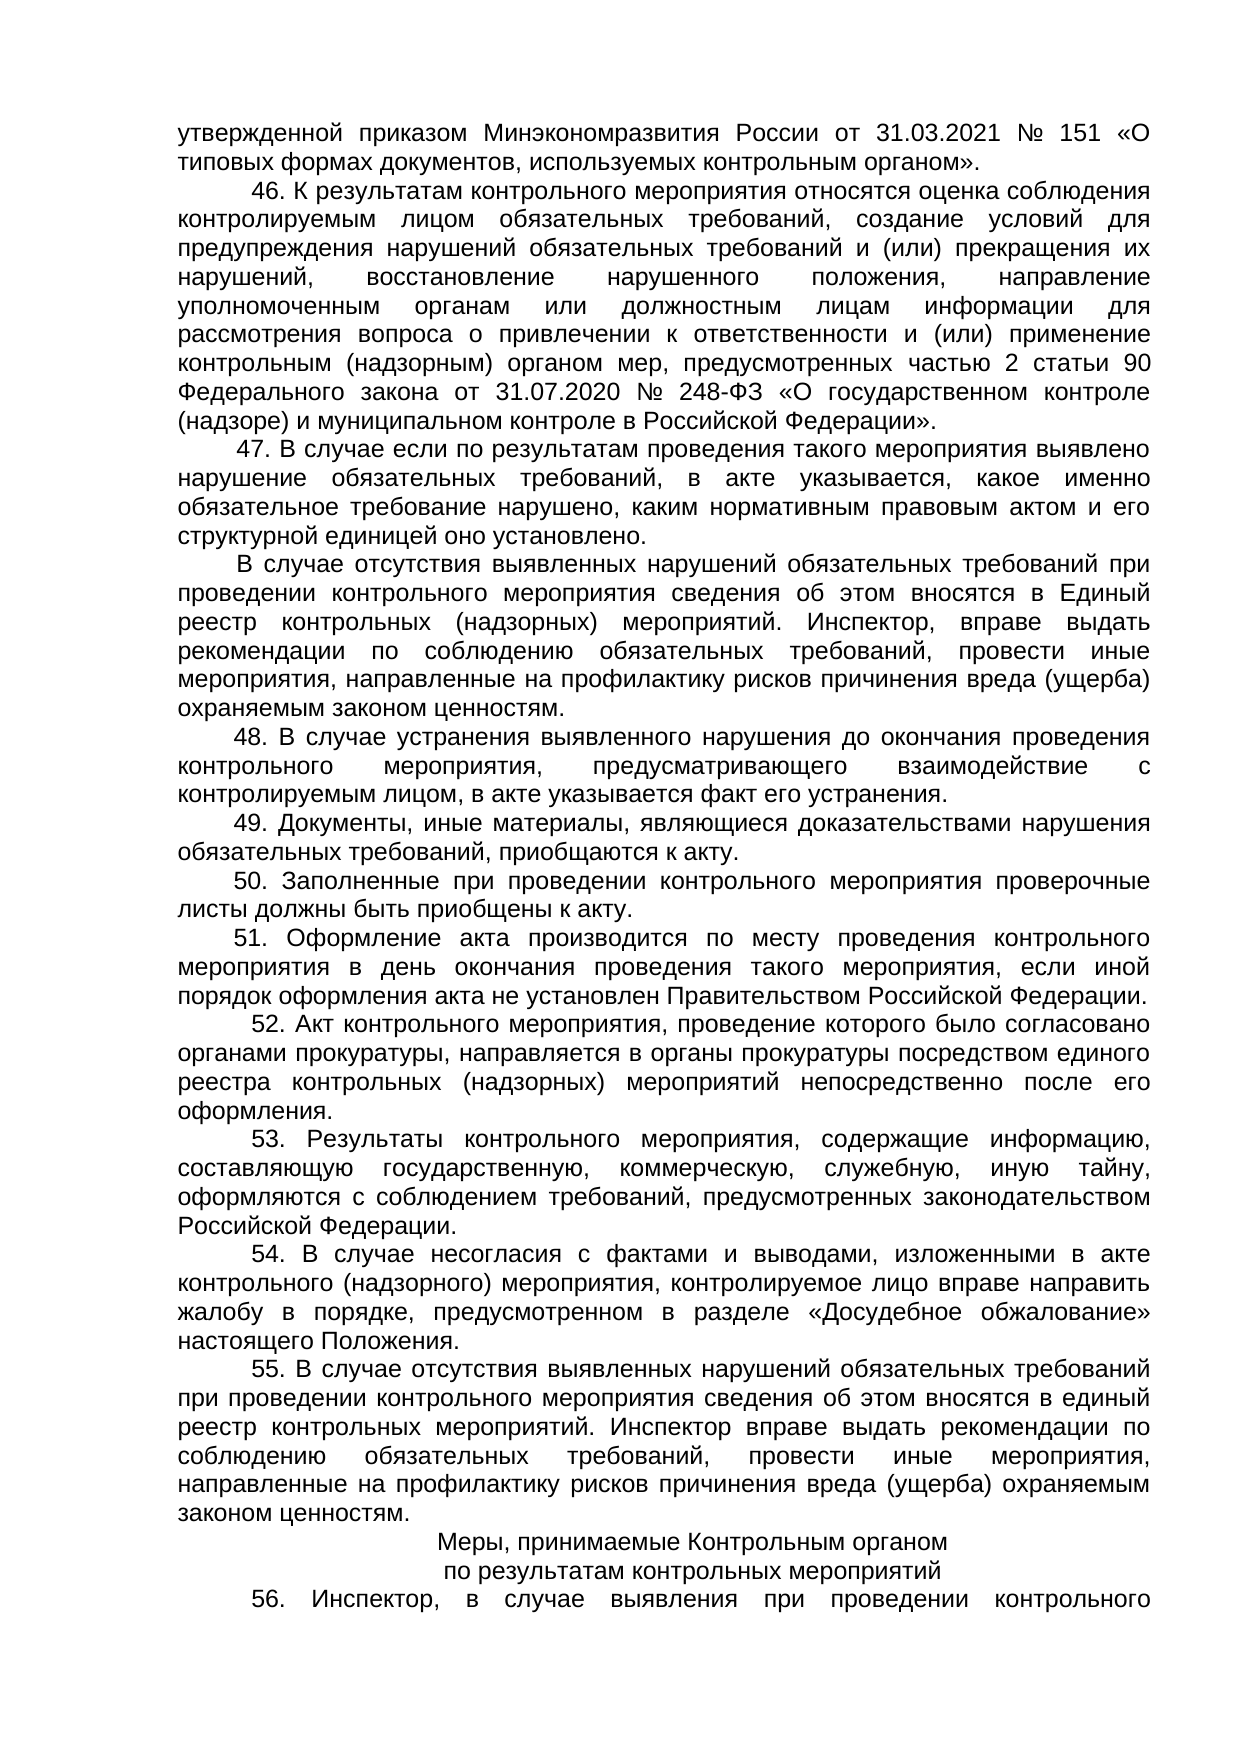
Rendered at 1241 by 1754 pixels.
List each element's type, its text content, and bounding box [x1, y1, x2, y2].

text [177, 1584, 1152, 1613]
text 55. В случае отсутствия выявленных нарушений обязательных требований при проведении контрольного мероприятия сведения об этом вносятся в единый реестр контрольных мероприятий. Инспектор вправе выдать рекомендации по соблюдению обязательных требований, провести иные мероприятия, направленные на профилактику рисков причинения вреда (ущерба) охраняемым законом ценностям. [177, 1354, 1152, 1527]
text 53. Результаты контрольного мероприятия, содержащие информацию, составляющую государственную, коммерческую, служебную, иную тайну, оформляются с соблюдением требований, предусмотренных законодательством Российской Федерации. [177, 1124, 1152, 1239]
text 46. К результатам контрольного мероприятия относятся оценка соблюдения контролируемым лицом обязательных требований, создание условий для предупреждения нарушений обязательных требований и (или) прекращения их нарушений, восстановление нарушенного положения, направление уполномоченным органам или должностным лицам информации для рассмотрения вопроса о привлечении к ответственности и (или) применение контрольным (надзорным) органом мер, предусмотренных частью 2 статьи 90 Федерального закона от 31.07.2020 № 248-ФЗ «О государственном контроле (надзоре) и муниципальном контроле в Российской Федерации». [177, 176, 1152, 434]
text 47. В случае если по результатам проведения такого мероприятия выявлено нарушение обязательных требований, в акте указывается, какое именно обязательное требование нарушено, каким нормативным правовым актом и его структурной единицей оно установлено. [177, 434, 1152, 549]
text В случае отсутствия выявленных нарушений обязательных требований при проведении контрольного мероприятия сведения об этом вносятся в Единый реестр контрольных (надзорных) мероприятий. Инспектор, вправе выдать рекомендации по соблюдению обязательных требований, провести иные мероприятия, направленные на профилактику рисков причинения вреда (ущерба) охраняемым законом ценностям. [177, 549, 1152, 722]
text 48. В случае устранения выявленного нарушения до окончания проведения контрольного мероприятия, предусматривающего взаимодействие с контролируемым лицом, в акте указывается факт его устранения. [177, 722, 1152, 808]
text 54. В случае несогласия с фактами и выводами, изложенными в акте контрольного (надзорного) мероприятия, контролируемое лицо вправе направить жалобу в порядке, предусмотренном в разделе «Досудебное обжалование» настоящего Положения. [177, 1239, 1152, 1354]
text Меры, принимаемые Контрольным органом [177, 1527, 1152, 1556]
text 50. Заполненные при проведении контрольного мероприятия проверочные листы должны быть приобщены к акту. [177, 866, 1152, 923]
text по результатам контрольных мероприятий [177, 1556, 1152, 1584]
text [177, 118, 1152, 176]
text 51. Оформление акта производится по месту проведения контрольного мероприятия в день окончания проведения такого мероприятия, если иной порядок оформления акта не установлен Правительством Российской Федерации. [177, 923, 1152, 1009]
text 49. Документы, иные материалы, являющиеся доказательствами нарушения обязательных требований, приобщаются к акту. [177, 808, 1152, 866]
text 52. Акт контрольного мероприятия, проведение которого было согласовано органами прокуратуры, направляется в органы прокуратуры посредством единого реестра контрольных (надзорных) мероприятий непосредственно после его оформления. [177, 1009, 1152, 1124]
